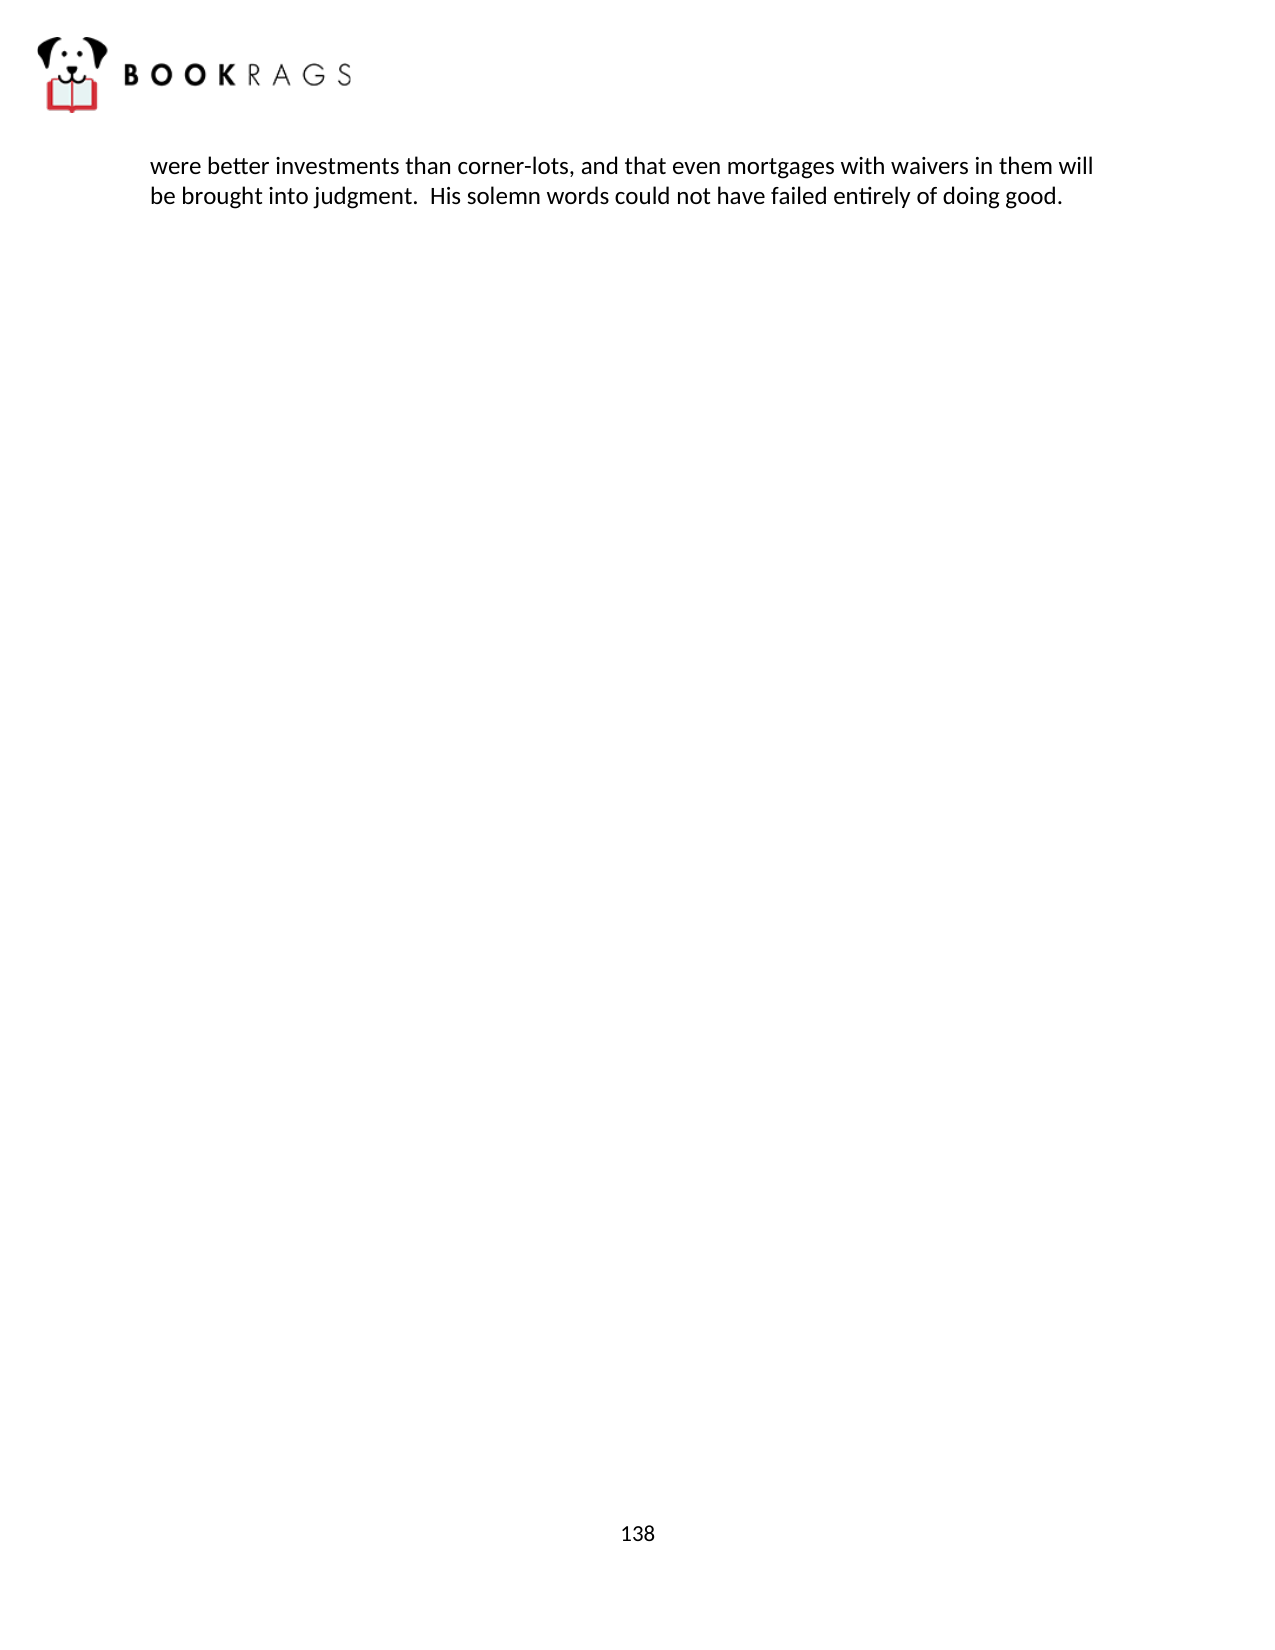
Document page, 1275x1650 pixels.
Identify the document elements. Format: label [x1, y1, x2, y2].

picture [37, 37, 351, 113]
text [150, 150, 1125, 211]
